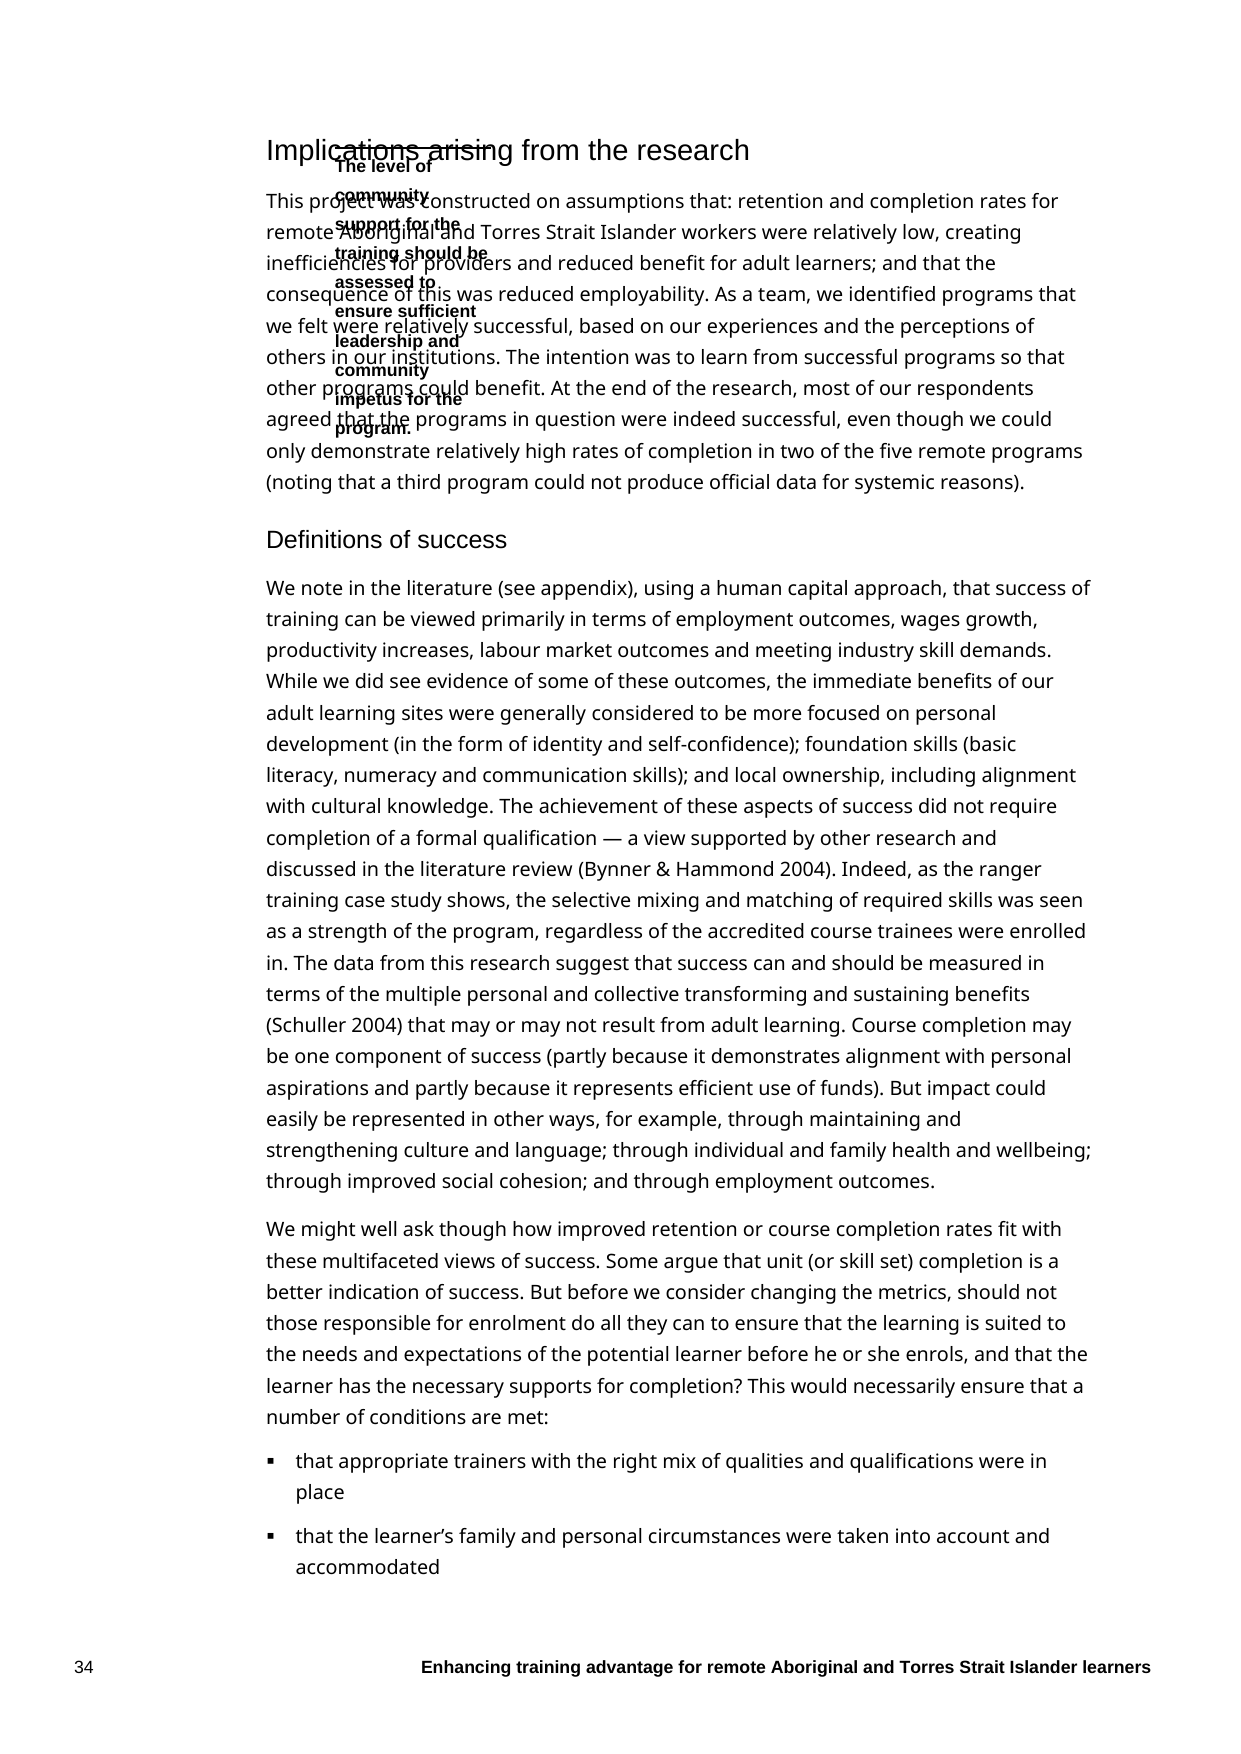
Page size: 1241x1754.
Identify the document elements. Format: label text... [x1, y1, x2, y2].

text This project was constructed on assumptions that: retention and completion rates for remote Aboriginal and Torres Strait Islander workers were relatively low, creating inefficiencies for providers and reduced benefit for adult learners; and that the consequence of this was reduced employability. As a team, we identified programs that we felt were relatively successful, based on our experiences and the perceptions of others in our institutions. The intention was to learn from successful programs so that other programs could benefit. At the end of the research, most of our respondents agreed that the programs in question were indeed successful, even though we could only demonstrate relatively high rates of completion in two of the five remote programs (noting that a third program could not produce official data for systemic reasons). [266, 183, 1092, 496]
text that the learner’s family and personal circumstances were taken into account and accommodated [266, 1518, 1092, 1581]
subtitle Implications arising from the research [266, 133, 1093, 166]
subtitle Definitions of success [266, 525, 1092, 553]
text We note in the literature (see appendix), using a human capital approach, that success of training can be viewed primarily in terms of employment outcomes, wages growth, productivity increases, labour market outcomes and meeting industry skill demands. While we did see evidence of some of these outcomes, the immediate benefits of our adult learning sites were generally considered to be more focused on personal development (in the form of identity and self-confidence); foundation skills (basic literacy, numeracy and communication skills); and local ownership, including alignment with cultural knowledge. The achievement of these aspects of success did not require completion of a formal qualification — a view supported by other research and discussed in the literature review (Bynner & Hammond 2004). Indeed, as the ranger training case study shows, the selective mixing and matching of required skills was seen as a strength of the program, regardless of the accredited course trainees were enrolled in. The data from this research suggest that success can and should be measured in terms of the multiple personal and collective transforming and sustaining benefits (Schuller 2004) that may or may not result from adult learning. Course completion may be one component of success (partly because it demonstrates alignment with personal aspirations and partly because it represents efficient use of funds). But impact could easily be represented in other ways, for example, through maintaining and strengthening culture and language; through individual and family health and wellbeing; through improved social cohesion; and through employment outcomes. [266, 570, 1092, 1195]
text that appropriate trainers with the right mix of qualities and qualifications were in place [266, 1443, 1092, 1506]
text We might well ask though how improved retention or course completion rates fit with these multifaceted views of success. Some argue that unit (or skill set) completion is a better indication of success. But before we consider changing the metrics, should not those responsible for enrolment do all they can to ensure that the learning is suited to the needs and expectations of the potential learner before he or she enrols, and that the learner has the necessary supports for completion? This would necessarily ensure that a number of conditions are met: [266, 1212, 1092, 1431]
